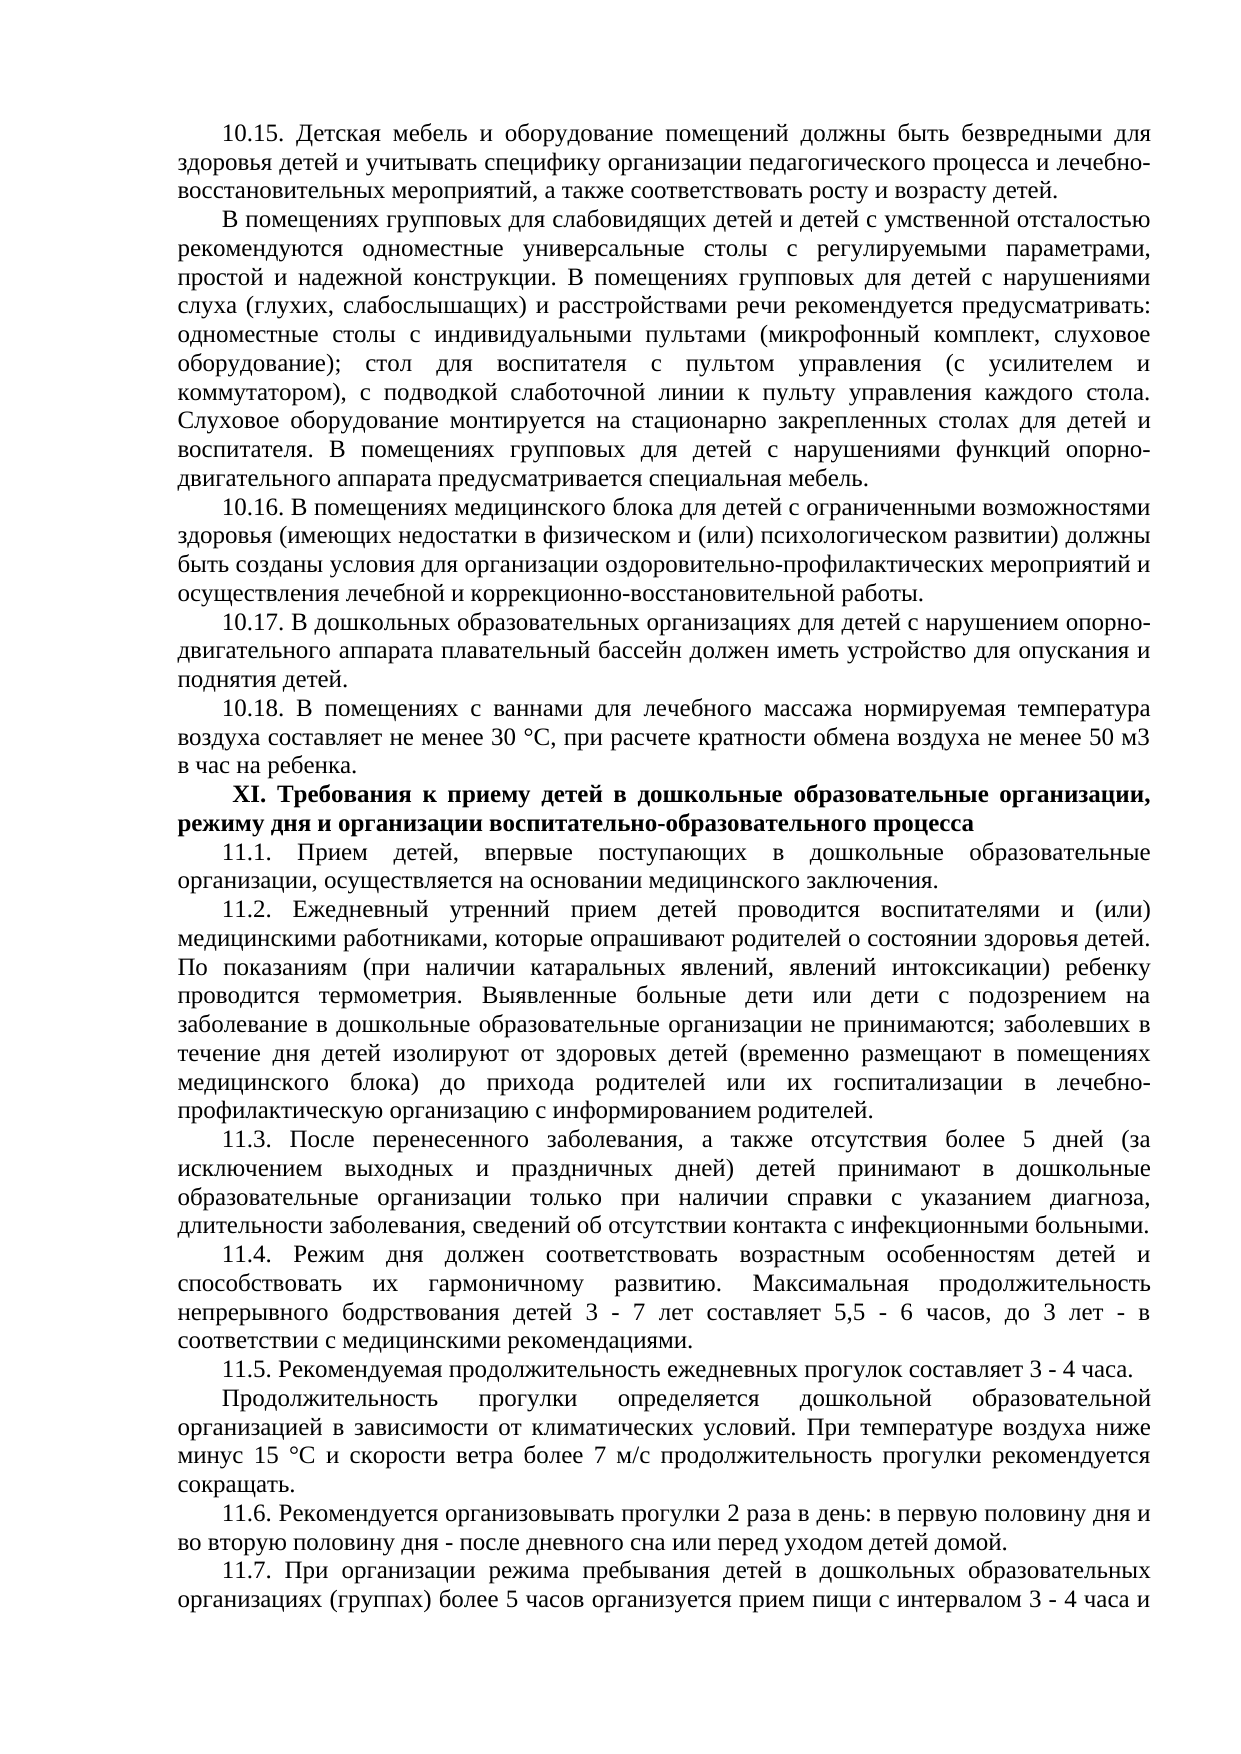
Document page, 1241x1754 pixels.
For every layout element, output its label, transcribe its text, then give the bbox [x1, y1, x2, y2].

text 11.1. Прием детей, впервые поступающих в дошкольные образовательные организации, осуществляется на основании медицинского заключения. [177, 837, 1152, 894]
text 11.3. После перенесенного заболевания, а также отсутствия более 5 дней (за исключением выходных и праздничных дней) детей принимают в дошкольные образовательные организации только при наличии справки с указанием диагноза, длительности заболевания, сведений об отсутствии контакта с инфекционными больными. [177, 1124, 1152, 1239]
text 10.18. В помещениях с ваннами для лечебного массажа нормируемая температура воздуха составляет не менее 30 °C, при расчете кратности обмена воздуха не менее 50 м3 в час на ребенка. [177, 693, 1152, 779]
text В помещениях групповых для слабовидящих детей и детей с умственной отсталостью рекомендуются одноместные универсальные столы с регулируемыми параметрами, простой и надежной конструкции. В помещениях групповых для детей с нарушениями слуха (глухих, слабослышащих) и расстройствами речи рекомендуется предусматривать: одноместные столы с индивидуальными пультами (микрофонный комплект, слуховое оборудование); стол для воспитателя с пультом управления (с усилителем и коммутатором), с подводкой слаботочной линии к пульту управления каждого стола. Слуховое оборудование монтируется на стационарно закрепленных столах для детей и воспитателя. В помещениях групповых для детей с нарушениями функций опорно-двигательного аппарата предусматривается специальная мебель. [177, 204, 1152, 492]
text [177, 1556, 1152, 1613]
text Продолжительность прогулки определяется дошкольной образовательной организацией в зависимости от климатических условий. При температуре воздуха ниже минус 15 °C и скорости ветра более 7 м/с продолжительность прогулки рекомендуется сокращать. [177, 1383, 1152, 1498]
text 11.5. Рекомендуемая продолжительность ежедневных прогулок составляет 3 - 4 часа. [177, 1354, 1152, 1383]
text XI. Требования к приему детей в дошкольные образовательные организации, режиму дня и организации воспитательно-образовательного процесса [177, 779, 1152, 837]
text 10.17. В дошкольных образовательных организациях для детей с нарушением опорно-двигательного аппарата плавательный бассейн должен иметь устройство для опускания и поднятия детей. [177, 607, 1152, 693]
text 11.2. Ежедневный утренний прием детей проводится воспитателями и (или) медицинскими работниками, которые опрашивают родителей о состоянии здоровья детей. По показаниям (при наличии катаральных явлений, явлений интоксикации) ребенку проводится термометрия. Выявленные больные дети или дети с подозрением на заболевание в дошкольные образовательные организации не принимаются; заболевших в течение дня детей изолируют от здоровых детей (временно размещают в помещениях медицинского блока) до прихода родителей или их госпитализации в лечебно-профилактическую организацию с информированием родителей. [177, 894, 1152, 1124]
text 10.15. Детская мебель и оборудование помещений должны быть безвредными для здоровья детей и учитывать специфику организации педагогического процесса и лечебно-восстановительных мероприятий, а также соответствовать росту и возрасту детей. [177, 118, 1152, 204]
text 11.6. Рекомендуется организовывать прогулки 2 раза в день: в первую половину дня и во вторую половину дня - после дневного сна или перед уходом детей домой. [177, 1498, 1152, 1556]
text 10.16. В помещениях медицинского блока для детей с ограниченными возможностями здоровья (имеющих недостатки в физическом и (или) психологическом развитии) должны быть созданы условия для организации оздоровительно-профилактических мероприятий и осуществления лечебной и коррекционно-восстановительной работы. [177, 492, 1152, 607]
text 11.4. Режим дня должен соответствовать возрастным особенностям детей и способствовать их гармоничному развитию. Максимальная продолжительность непрерывного бодрствования детей 3 - 7 лет составляет 5,5 - 6 часов, до 3 лет - в соответствии с медицинскими рекомендациями. [177, 1239, 1152, 1354]
